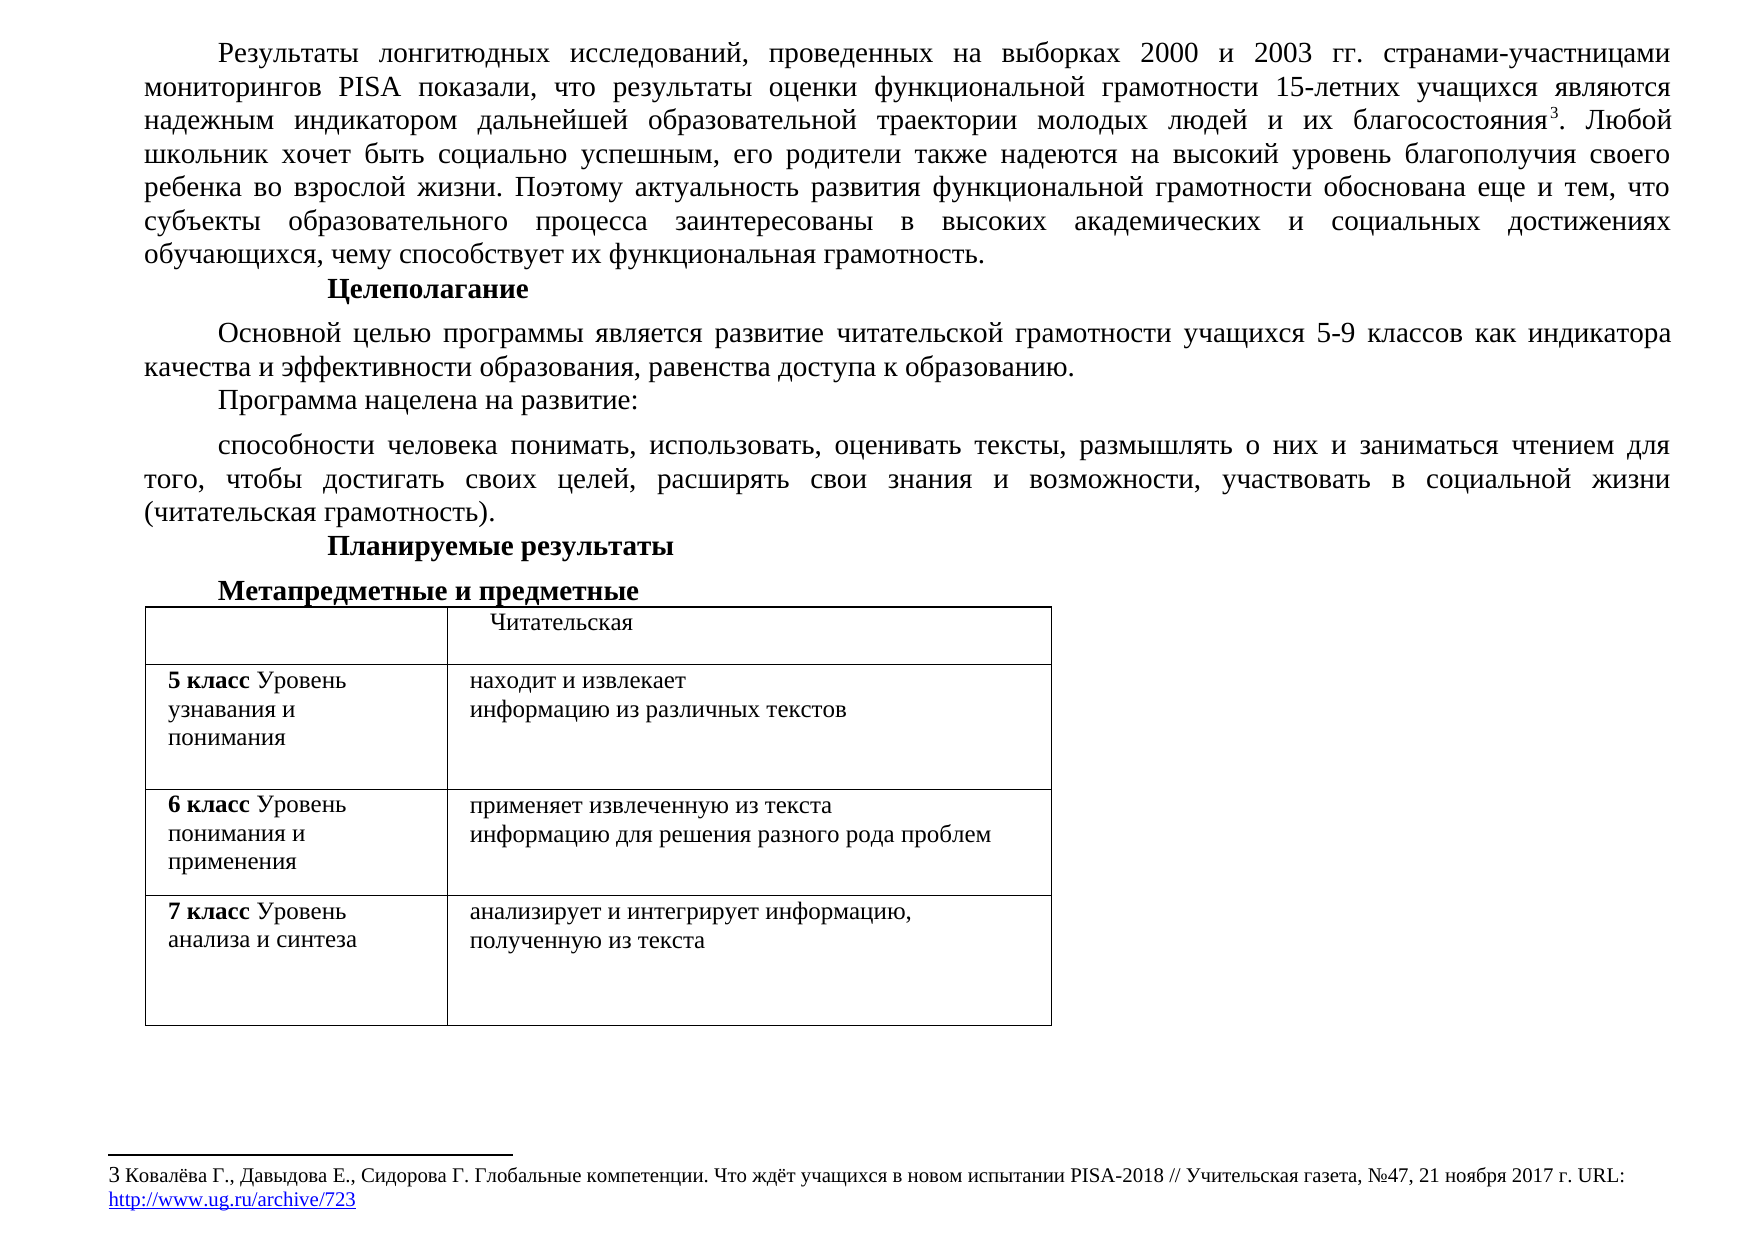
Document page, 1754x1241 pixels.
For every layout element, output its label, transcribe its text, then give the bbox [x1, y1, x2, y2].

table_header [146, 608, 447, 664]
subtitle Целеполагание [218, 271, 1725, 304]
text Основной целью программы является развитие читательской грамотности учащихся 5-9 классов как индикатора качества и эффективности образования, равенства доступа к образованию. [144, 315, 1672, 382]
table_cell находит и извлекает информацию из различных текстов [448, 665, 1051, 789]
text Результаты лонгитюдных исследований, проведенных на выборках 2000 и 2003 гг. странами-участницами мониторингов PISA показали, что результаты оценки функциональной грамотности 15-летних учащихся являются надежным индикатором дальнейшей образовательной траектории молодых людей и их благосостояния. Любой школьник хочет быть социально успешным, его родители также надеются на высокий уровень благополучия своего ребенка во взрослой жизни. Поэтому актуальность развития функциональной грамотности обоснована еще и тем, что субъекты образовательного процесса заинтересованы в высоких академических и социальных достижениях обучающихся, чему способствует их функциональная грамотность. [144, 35, 1672, 270]
table_cell применяет извлеченную из текста информацию для решения разного рода проблем [448, 790, 1051, 895]
table_cell 6 класс Уровень понимания и применения [146, 790, 447, 895]
subtitle Планируемые результаты [218, 528, 1725, 562]
text Метапредметные и предметные [218, 573, 1725, 606]
table_cell 7 класс Уровень анализа и синтеза [146, 896, 447, 1025]
text способности человека понимать, использовать, оценивать тексты, размышлять о них и заниматься чтением для того, чтобы достигать своих целей, расширять свои знания и возможности, участвовать в социальной жизни (читательская грамотность). [144, 427, 1672, 528]
table_header Читательская [448, 608, 1051, 664]
table_cell анализирует и интегрирует информацию, полученную из текста [448, 896, 1051, 1025]
table_cell 5 класс Уровень узнавания и понимания [146, 665, 447, 789]
text Программа нацелена на развитие: [218, 382, 1725, 416]
